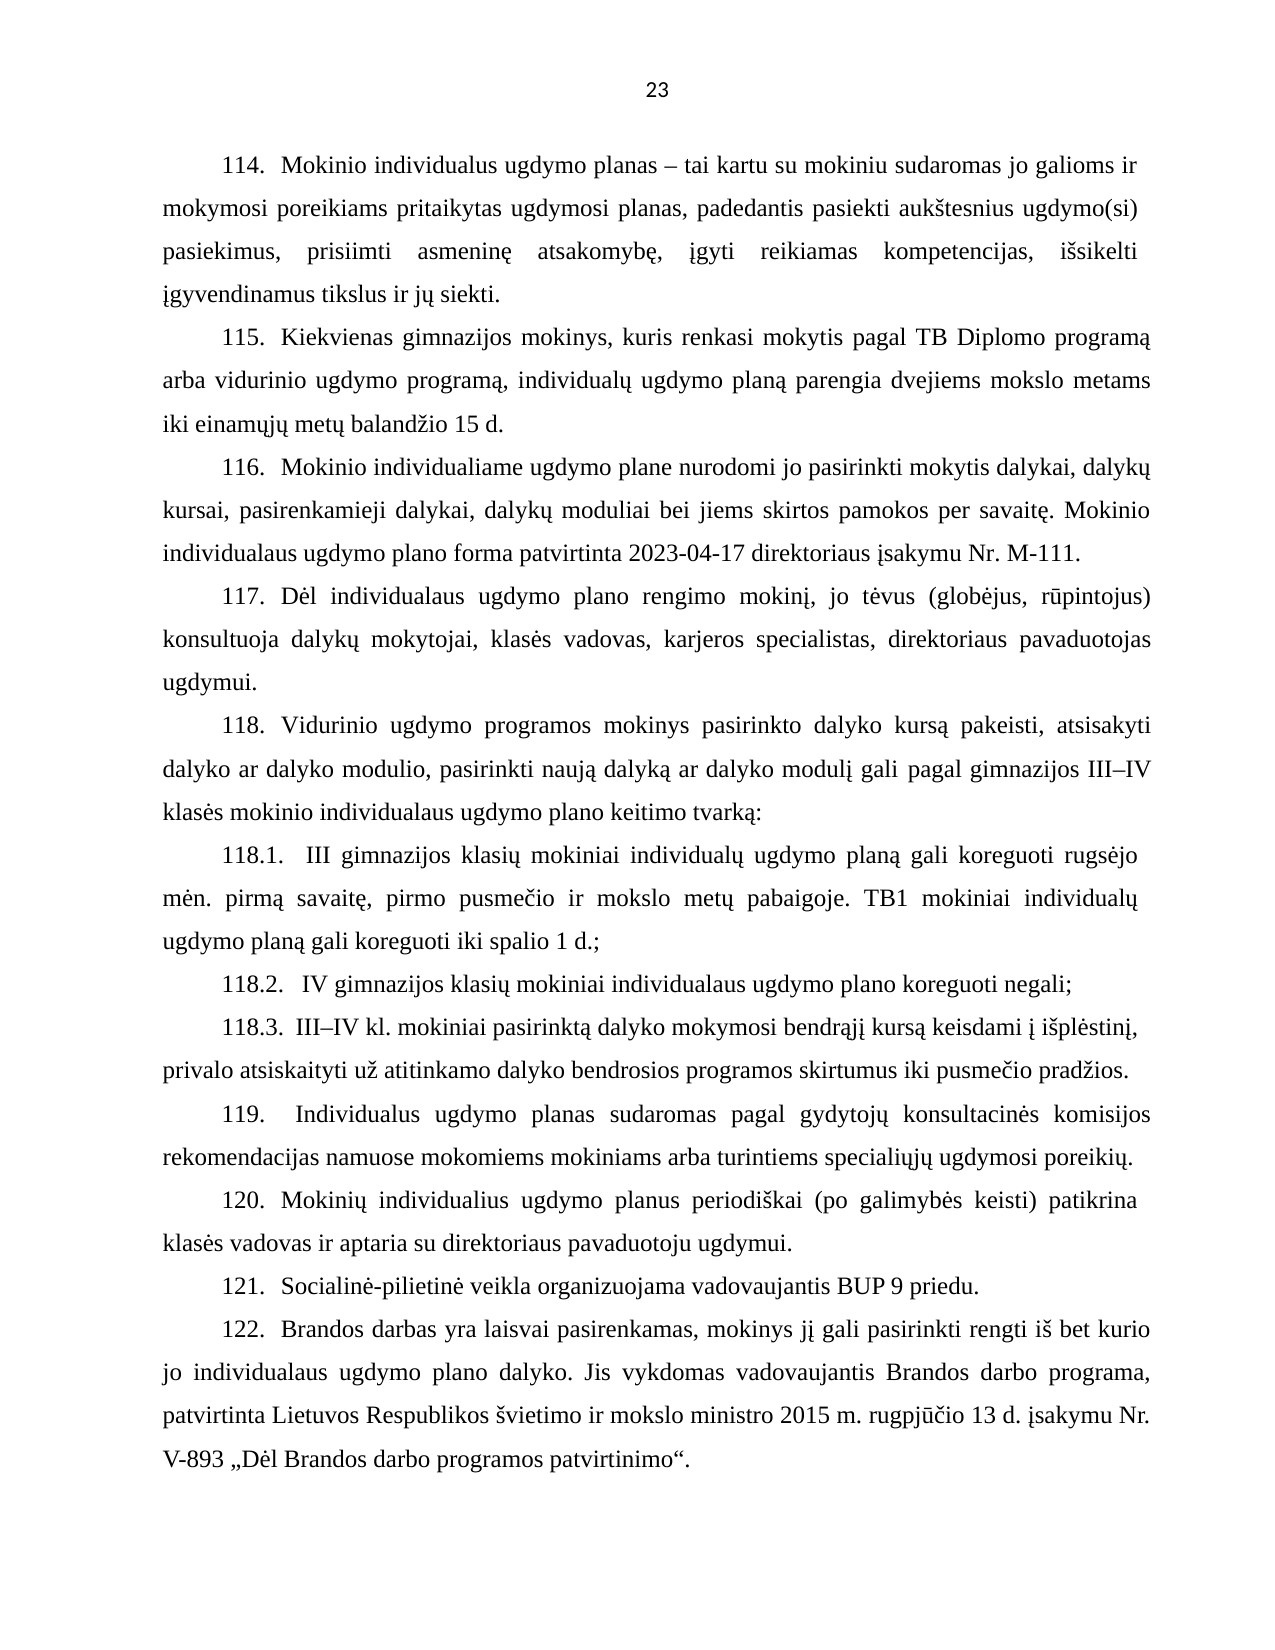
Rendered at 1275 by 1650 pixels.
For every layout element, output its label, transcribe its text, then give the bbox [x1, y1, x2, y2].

list III–IV kl. mokiniai pasirinktą dalyko mokymosi bendrąjį kursą keisdami į išplėstinį, privalo atsiskaityti už atitinkamo dalyko bendrosios programos skirtumus iki pusmečio pradžios. [162, 1012, 1138, 1084]
list Kiekvienas gimnazijos mokinys, kuris renkasi mokytis pagal TB Diplomo programą arba vidurinio ugdymo programą, individualų ugdymo planą parengia dvejiems mokslo metams iki einamųjų metų balandžio 15 d. [162, 322, 1152, 437]
list III gimnazijos klasių mokiniai individualų ugdymo planą gali koreguoti rugsėjo mėn. pirmą savaitę, pirmo pusmečio ir mokslo metų pabaigoje. TB1 mokiniai individualų ugdymo planą gali koreguoti iki spalio 1 d.; [162, 840, 1138, 955]
list Vidurinio ugdymo programos mokinys pasirinkto dalyko kursą pakeisti, atsisakyti dalyko ar dalyko modulio, pasirinkti naują dalyką ar dalyko modulį gali pagal gimnazijos III–IV klasės mokinio individualaus ugdymo plano keitimo tvarką: [162, 711, 1152, 826]
list Mokinių individualius ugdymo planus periodiškai (po galimybės keisti) patikrina klasės vadovas ir aptaria su direktoriaus pavaduotoju ugdymui. [162, 1185, 1138, 1257]
list Brandos darbas yra laisvai pasirenkamas, mokinys jį gali pasirinkti rengti iš bet kurio jo individualaus ugdymo plano dalyko. Jis vykdomas vadovaujantis Brandos darbo programa, patvirtinta Lietuvos Respublikos švietimo ir mokslo ministro 2015 m. rugpjūčio 13 d. įsakymu Nr. V-893 „Dėl Brandos darbo programos patvirtinimo“. [162, 1314, 1152, 1472]
list Socialinė-pilietinė veikla organizuojama vadovaujantis BUP 9 priedu. [162, 1271, 1152, 1300]
list Dėl individualaus ugdymo plano rengimo mokinį, jo tėvus (globėjus, rūpintojus) konsultuoja dalykų mokytojai, klasės vadovas, karjeros specialistas, direktoriaus pavaduotojas ugdymui. [162, 581, 1152, 696]
list Mokinio individualiame ugdymo plane nurodomi jo pasirinkti mokytis dalykai, dalykų kursai, pasirenkamieji dalykai, dalykų moduliai bei jiems skirtos pamokos per savaitę. Mokinio individualaus ugdymo plano forma patvirtinta 2023-04-17 direktoriaus įsakymu Nr. M-111. [162, 452, 1152, 567]
list IV gimnazijos klasių mokiniai individualaus ugdymo plano koreguoti negali; [221, 969, 1138, 998]
list Individualus ugdymo planas sudaromas pagal gydytojų konsultacinės komisijos rekomendacijas namuose mokomiems mokiniams arba turintiems specialiųjų ugdymosi poreikių. [162, 1099, 1152, 1171]
list Mokinio individualus ugdymo planas – tai kartu su mokiniu sudaromas jo galioms ir mokymosi poreikiams pritaikytas ugdymosi planas, padedantis pasiekti aukštesnius ugdymo(si) pasiekimus, prisiimti asmeninę atsakomybę, įgyti reikiamas kompetencijas, išsikelti įgyvendinamus tikslus ir jų siekti. [162, 150, 1138, 308]
